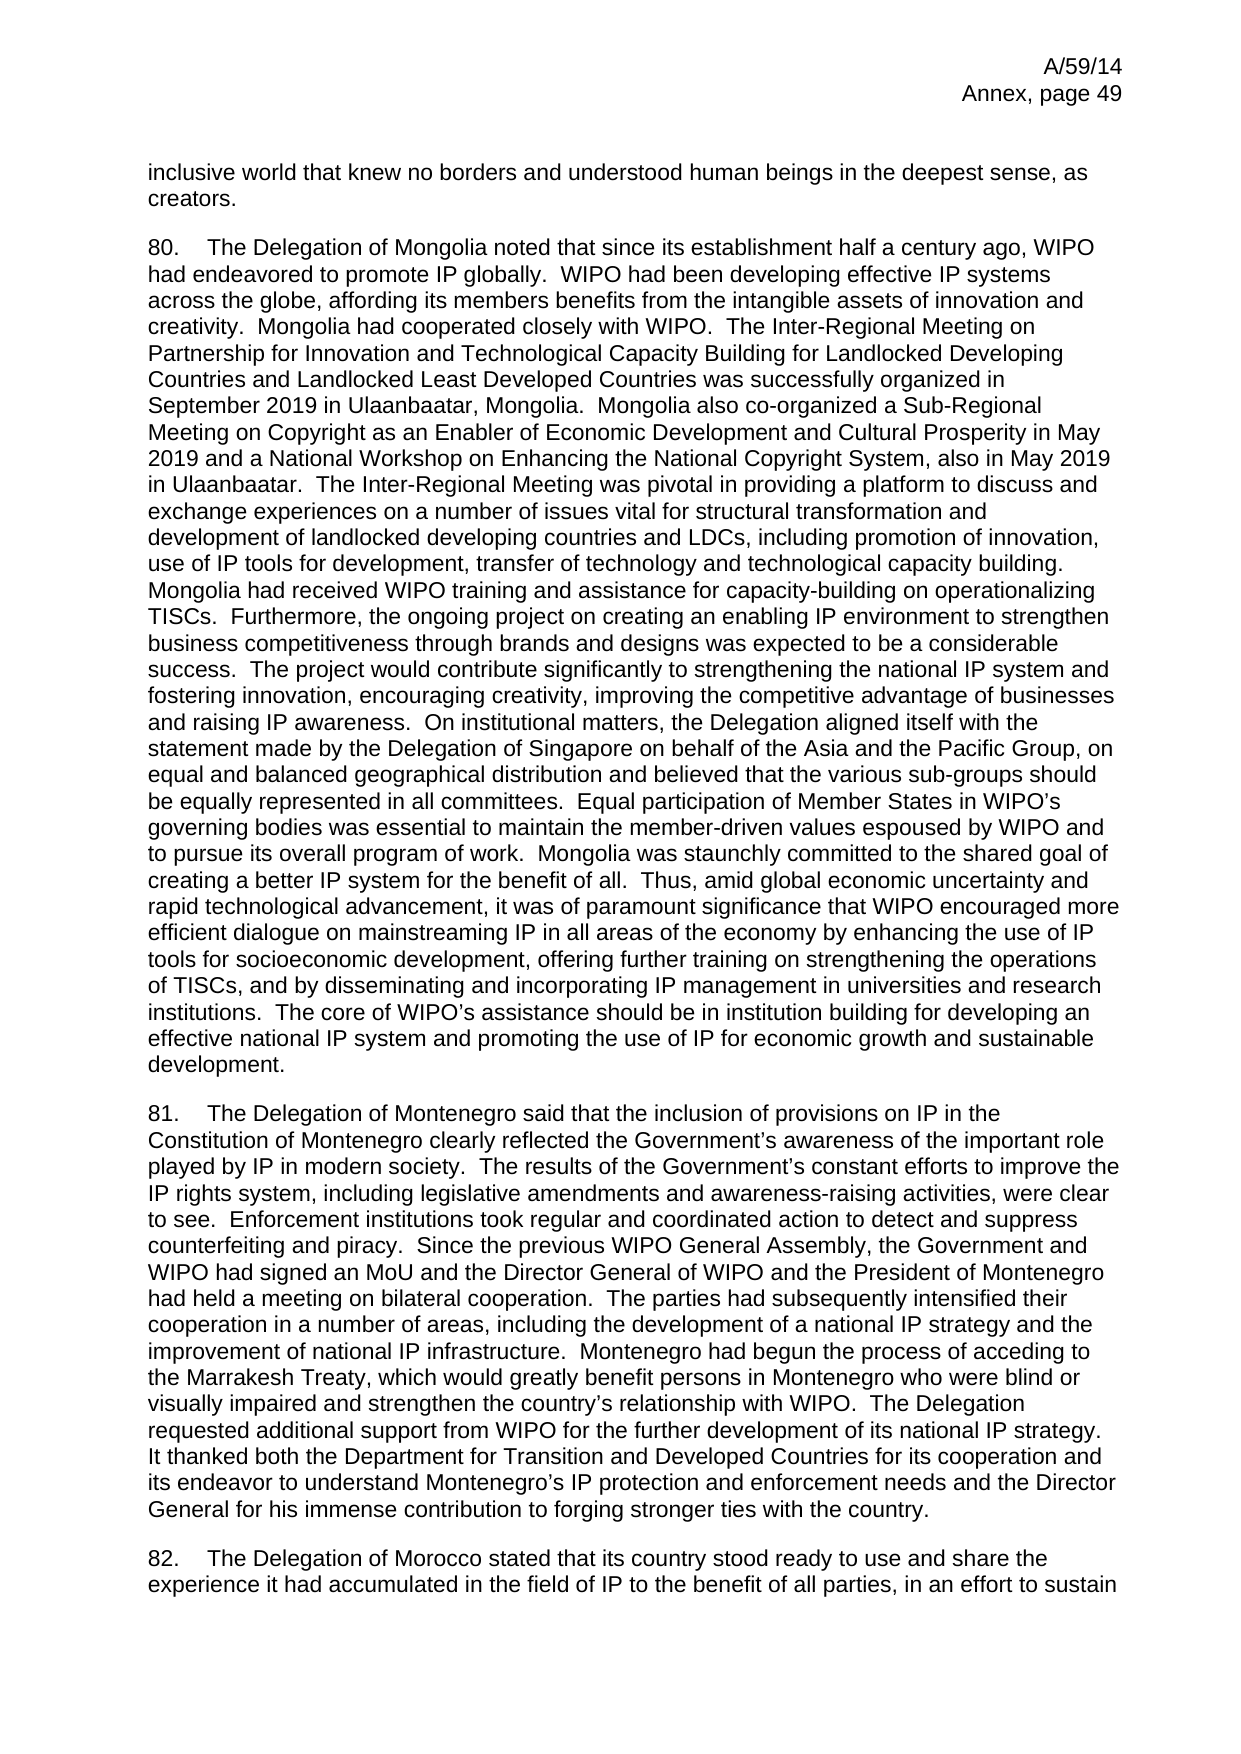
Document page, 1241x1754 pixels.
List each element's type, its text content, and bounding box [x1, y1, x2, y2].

text The Delegation of Montenegro said that the inclusion of provisions on IP in the Constitution of Montenegro clearly reflected the Government’s awareness of the important role played by IP in modern society. The results of the Government’s constant efforts to improve the IP rights system, including legislative amendments and awareness-raising activities, were clear to see. Enforcement institutions took regular and coordinated action to detect and suppress counterfeiting and piracy. Since the previous WIPO General Assembly, the Government and WIPO had signed an MoU and the Director General of WIPO and the President of Montenegro had held a meeting on bilateral cooperation. The parties had subsequently intensified their cooperation in a number of areas, including the development of a national IP strategy and the improvement of national IP infrastructure. Montenegro had begun the process of acceding to the Marrakesh Treaty, which would greatly benefit persons in Montenegro who were blind or visually impaired and strengthen the country’s relationship with WIPO. The Delegation requested additional support from WIPO for the further development of its national IP strategy. It thanked both the Department for Transition and Developed Countries for its cooperation and its endeavor to understand Montenegro’s IP protection and enforcement needs and the Director General for his immense contribution to forging stronger ties with the country. [148, 1100, 1122, 1522]
text The Delegation of Mongolia noted that since its establishment half a century ago, WIPO had endeavored to promote IP globally. WIPO had been developing effective IP systems across the globe, affording its members benefits from the intangible assets of innovation and creativity. Mongolia had cooperated closely with WIPO. The Inter-Regional Meeting on Partnership for Innovation and Technological Capacity Building for Landlocked Developing Countries and Landlocked Least Developed Countries was successfully organized in September 2019 in Ulaanbaatar, Mongolia. Mongolia also co-organized a Sub-Regional Meeting on Copyright as an Enabler of Economic Development and Cultural Prosperity in May 2019 and a National Workshop on Enhancing the National Copyright System, also in May 2019 in Ulaanbaatar. The Inter-Regional Meeting was pivotal in providing a platform to discuss and exchange experiences on a number of issues vital for structural transformation and development of landlocked developing countries and LDCs, including promotion of innovation, use of IP tools for development, transfer of technology and technological capacity building. Mongolia had received WIPO training and assistance for capacity-building on operationalizing TISCs. Furthermore, the ongoing project on creating an enabling IP environment to strengthen business competitiveness through brands and designs was expected to be a considerable success. The project would contribute significantly to strengthening the national IP system and fostering innovation, encouraging creativity, improving the competitive advantage of businesses and raising IP awareness. On institutional matters, the Delegation aligned itself with the statement made by the Delegation of Singapore on behalf of the Asia and the Pacific Group, on equal and balanced geographical distribution and believed that the various sub-groups should be equally represented in all committees. Equal participation of Member States in WIPO’s governing bodies was essential to maintain the member-driven values espoused by WIPO and to pursue its overall program of work. Mongolia was staunchly committed to the shared goal of creating a better IP system for the benefit of all. Thus, amid global economic uncertainty and rapid technological advancement, it was of paramount significance that WIPO encouraged more efficient dialogue on mainstreaming IP in all areas of the economy by enhancing the use of IP tools for socioeconomic development, offering further training on strengthening the operations of TISCs, and by disseminating and incorporating IP management in universities and research institutions. The core of WIPO’s assistance should be in institution building for developing an effective national IP system and promoting the use of IP for economic growth and sustainable development. [148, 234, 1122, 1077]
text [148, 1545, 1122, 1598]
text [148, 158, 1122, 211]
